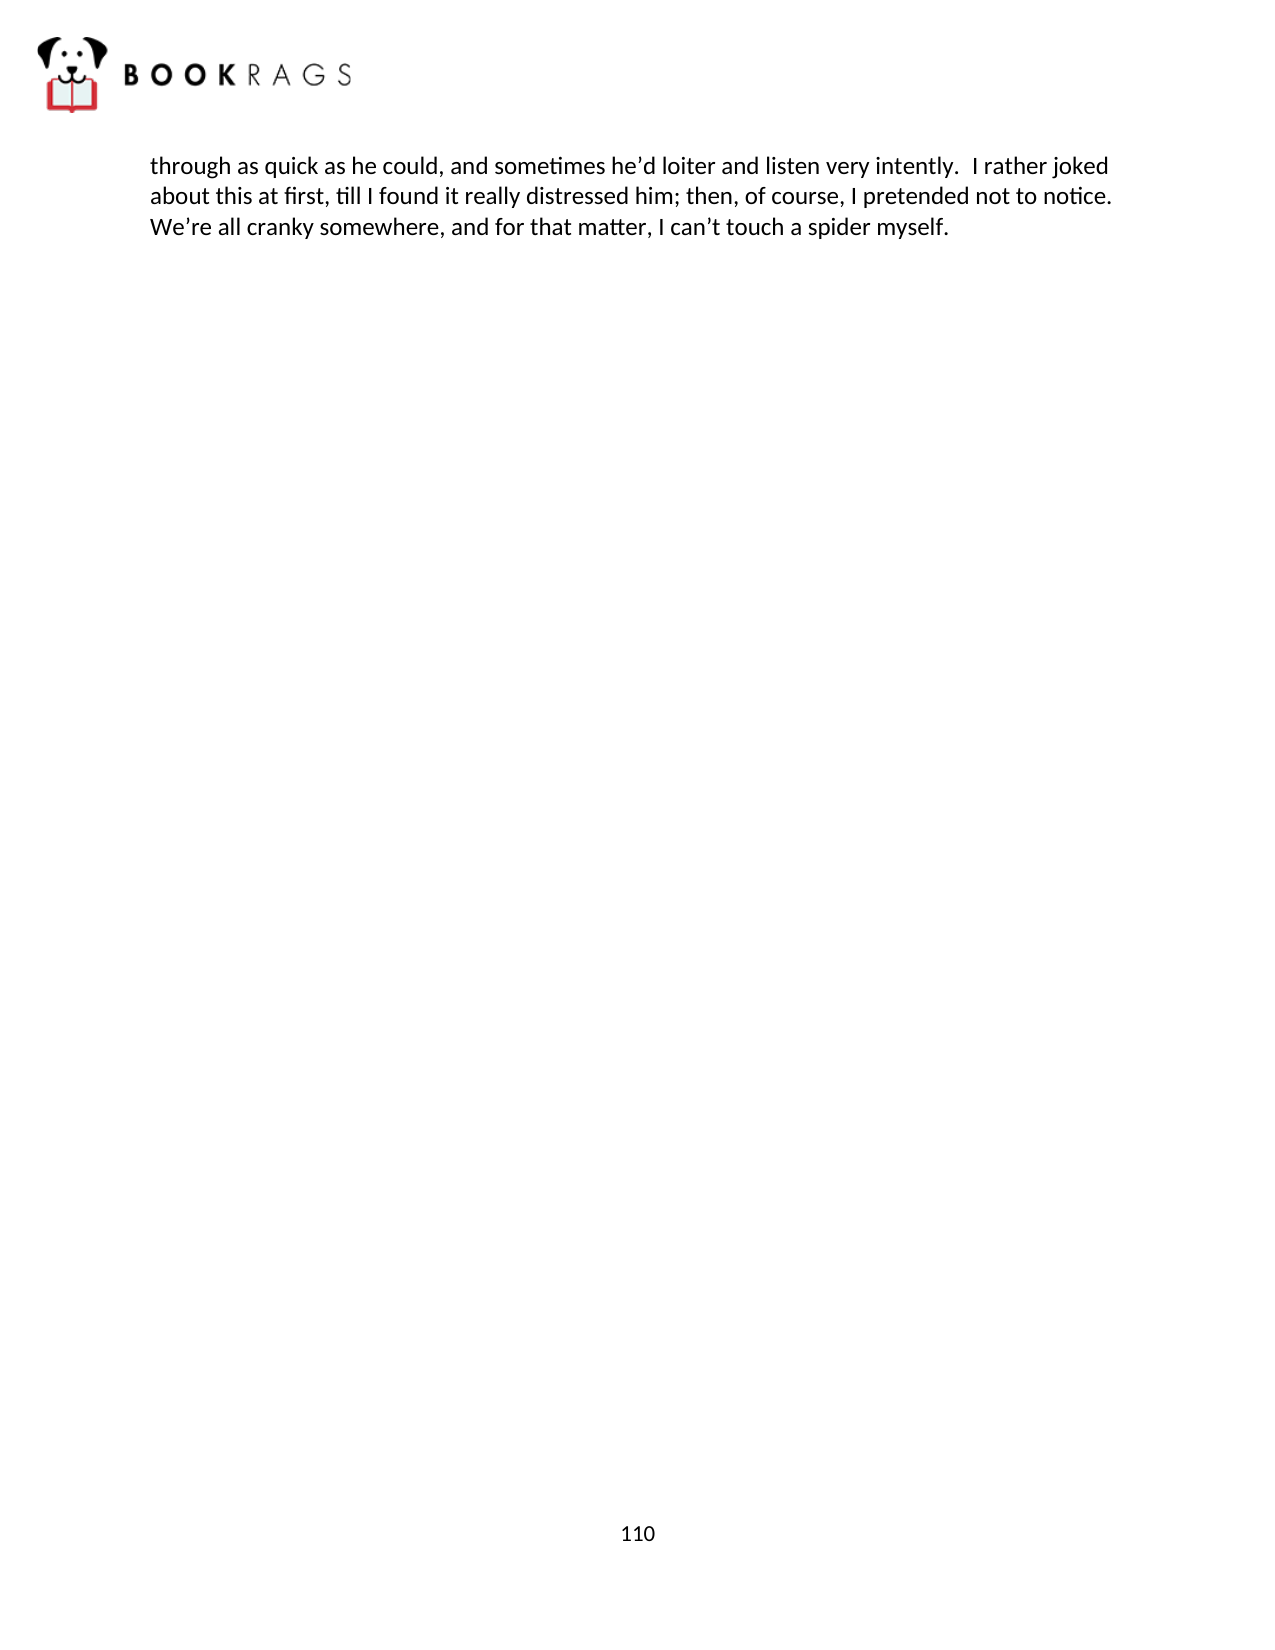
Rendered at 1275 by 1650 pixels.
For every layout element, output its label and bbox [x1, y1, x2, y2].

text [150, 150, 1125, 242]
picture [37, 37, 351, 113]
